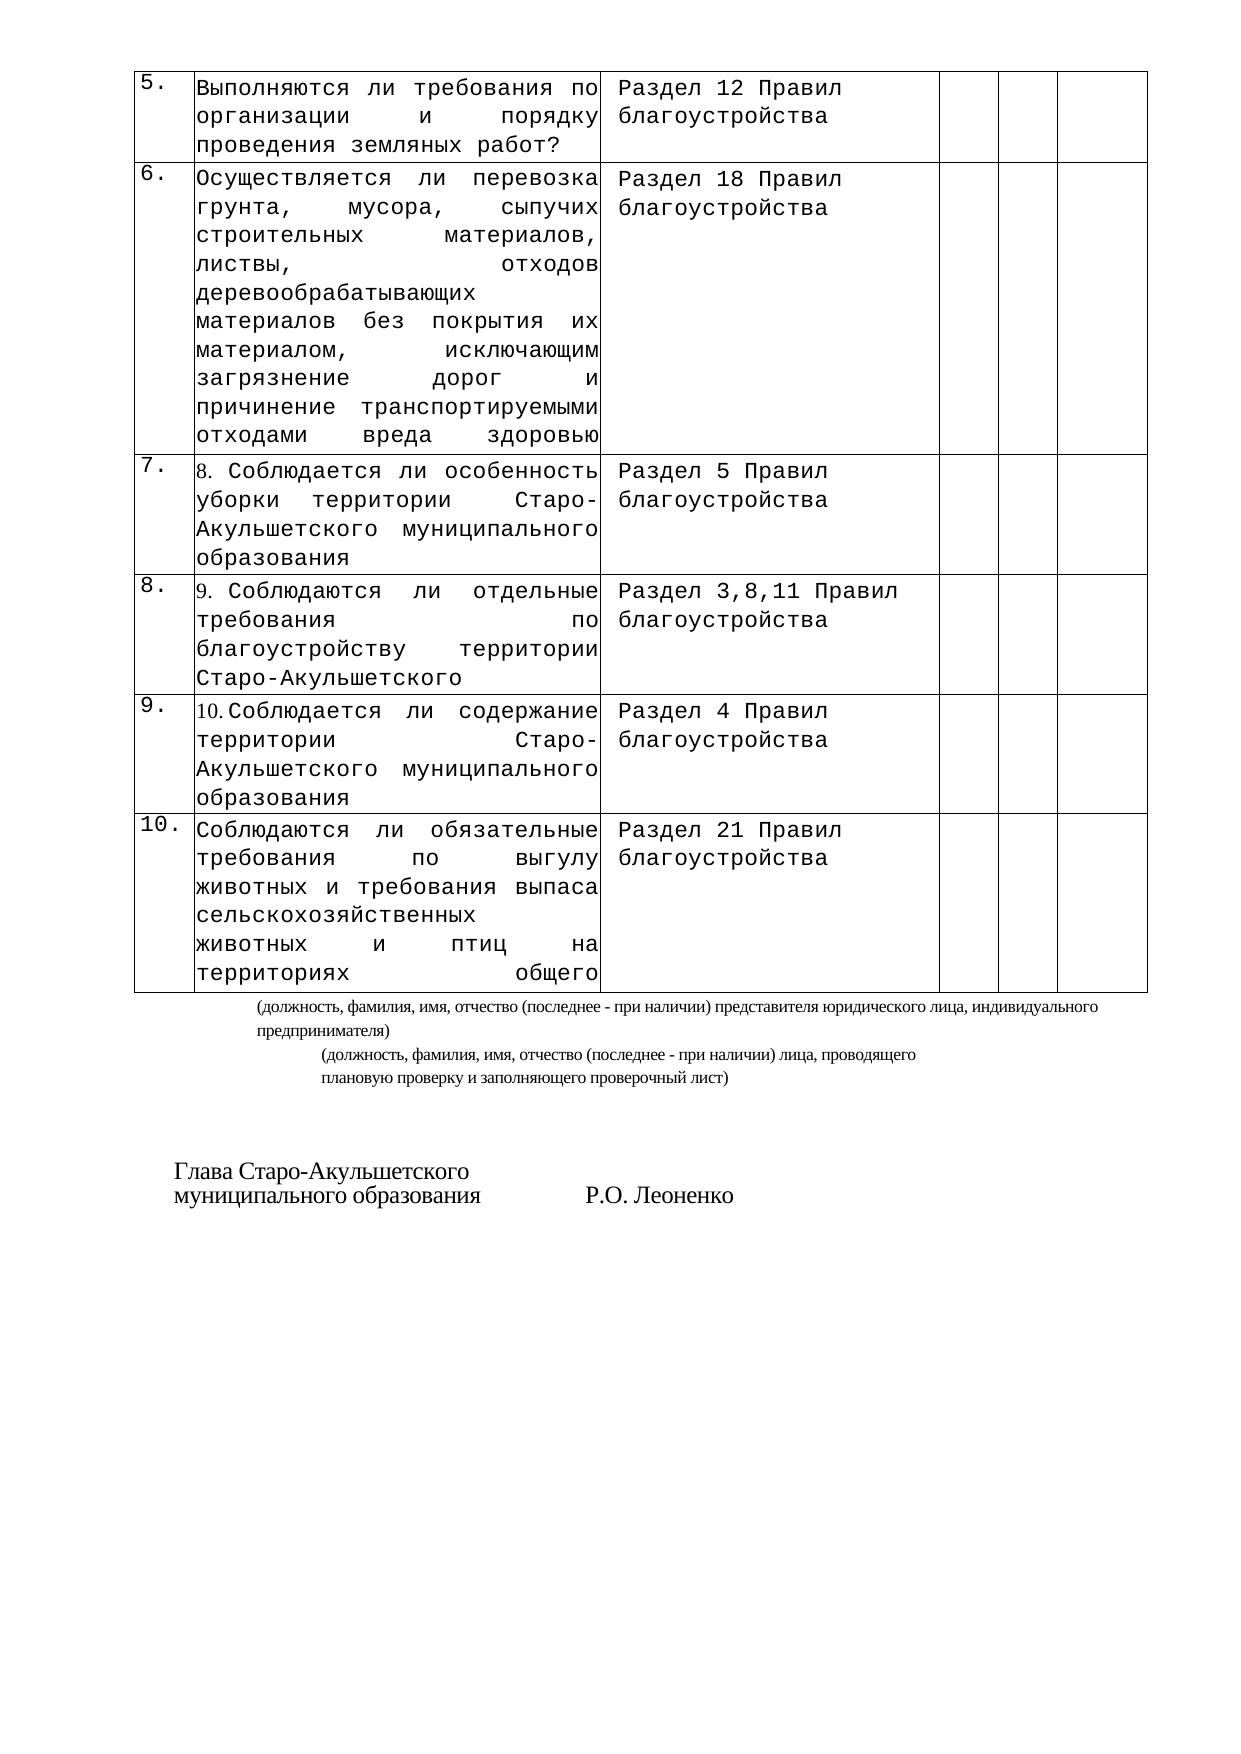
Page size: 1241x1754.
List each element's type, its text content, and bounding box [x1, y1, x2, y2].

table_cell 7. [135, 455, 194, 574]
table_cell Раздел 3,8,11 Правил благоустройства [601, 575, 939, 694]
table_cell [940, 814, 998, 992]
table_cell [940, 455, 998, 574]
table_cell 6. [135, 163, 194, 454]
table_header [999, 72, 1057, 162]
table_cell [1058, 163, 1147, 454]
table_cell [1058, 455, 1147, 574]
table_cell Соблюдается ли особенность уборки территории Старо-Акульшетского муниципального образования в осенне - зимний период? [195, 455, 600, 574]
table_cell Раздел 18 Правил благоустройства [601, 163, 939, 454]
table_cell [999, 163, 1057, 454]
table_header Раздел 12 Правил благоустройства [601, 72, 939, 162]
table_cell 9. [135, 695, 194, 813]
table_cell [1058, 575, 1147, 694]
table_header [1058, 72, 1147, 162]
table_cell [940, 575, 998, 694]
table_header [940, 72, 998, 162]
table_cell [999, 814, 1057, 992]
text Глава Старо-Акульшетского муниципального образования Р.О. Леоненко [174, 1161, 948, 1208]
table_cell Соблюдаются ли отдельные требования по благоустройству территории Старо-Акульшетского муниципального образования ? [195, 575, 600, 694]
table_cell 8. [135, 575, 194, 694]
table_cell 10. [135, 814, 194, 992]
table_header Выполняются ли требования по организации и порядку проведения земляных работ? [195, 72, 600, 162]
table_cell Раздел 21 Правил благоустройства [601, 814, 939, 992]
table_cell [999, 695, 1057, 813]
table_header 5. [135, 72, 194, 162]
text (должность, фамилия, имя, отчество (последнее - при наличии) представителя юридического лица, индивидуального предпринимателя) [257, 993, 1175, 1041]
table_cell Соблюдается ли содержание территории Старо-Акульшетского муниципального образования поселения в летний и зимний периоды? [195, 695, 600, 813]
table_cell Соблюдаются ли обязательные требования по выгулу животных и требования выпаса сельскохозяйственных животных и птиц на территориях общего пользования? [195, 814, 600, 992]
table_cell [940, 163, 998, 454]
table_cell [1058, 814, 1147, 992]
table_cell [999, 575, 1057, 694]
table_cell Раздел 5 Правил благоустройства [601, 455, 939, 574]
table_cell Осуществляется ли перевозка грунта, мусора, сыпучих строительных материалов, листвы, отходов деревообрабатывающих материалов без покрытия их материалом, исключающим загрязнение дорог и причинение транспортируемыми отходами вреда здоровью людей и окружающей среде? [195, 163, 600, 454]
table_cell Раздел 4 Правил благоустройства [601, 695, 939, 813]
table_cell [999, 455, 1057, 574]
table_cell [940, 695, 998, 813]
text (должность, фамилия, имя, отчество (последнее - при наличии) лица, проводящего плановую проверку и заполняющего проверочный лист) [321, 1041, 948, 1089]
table_cell [1058, 695, 1147, 813]
